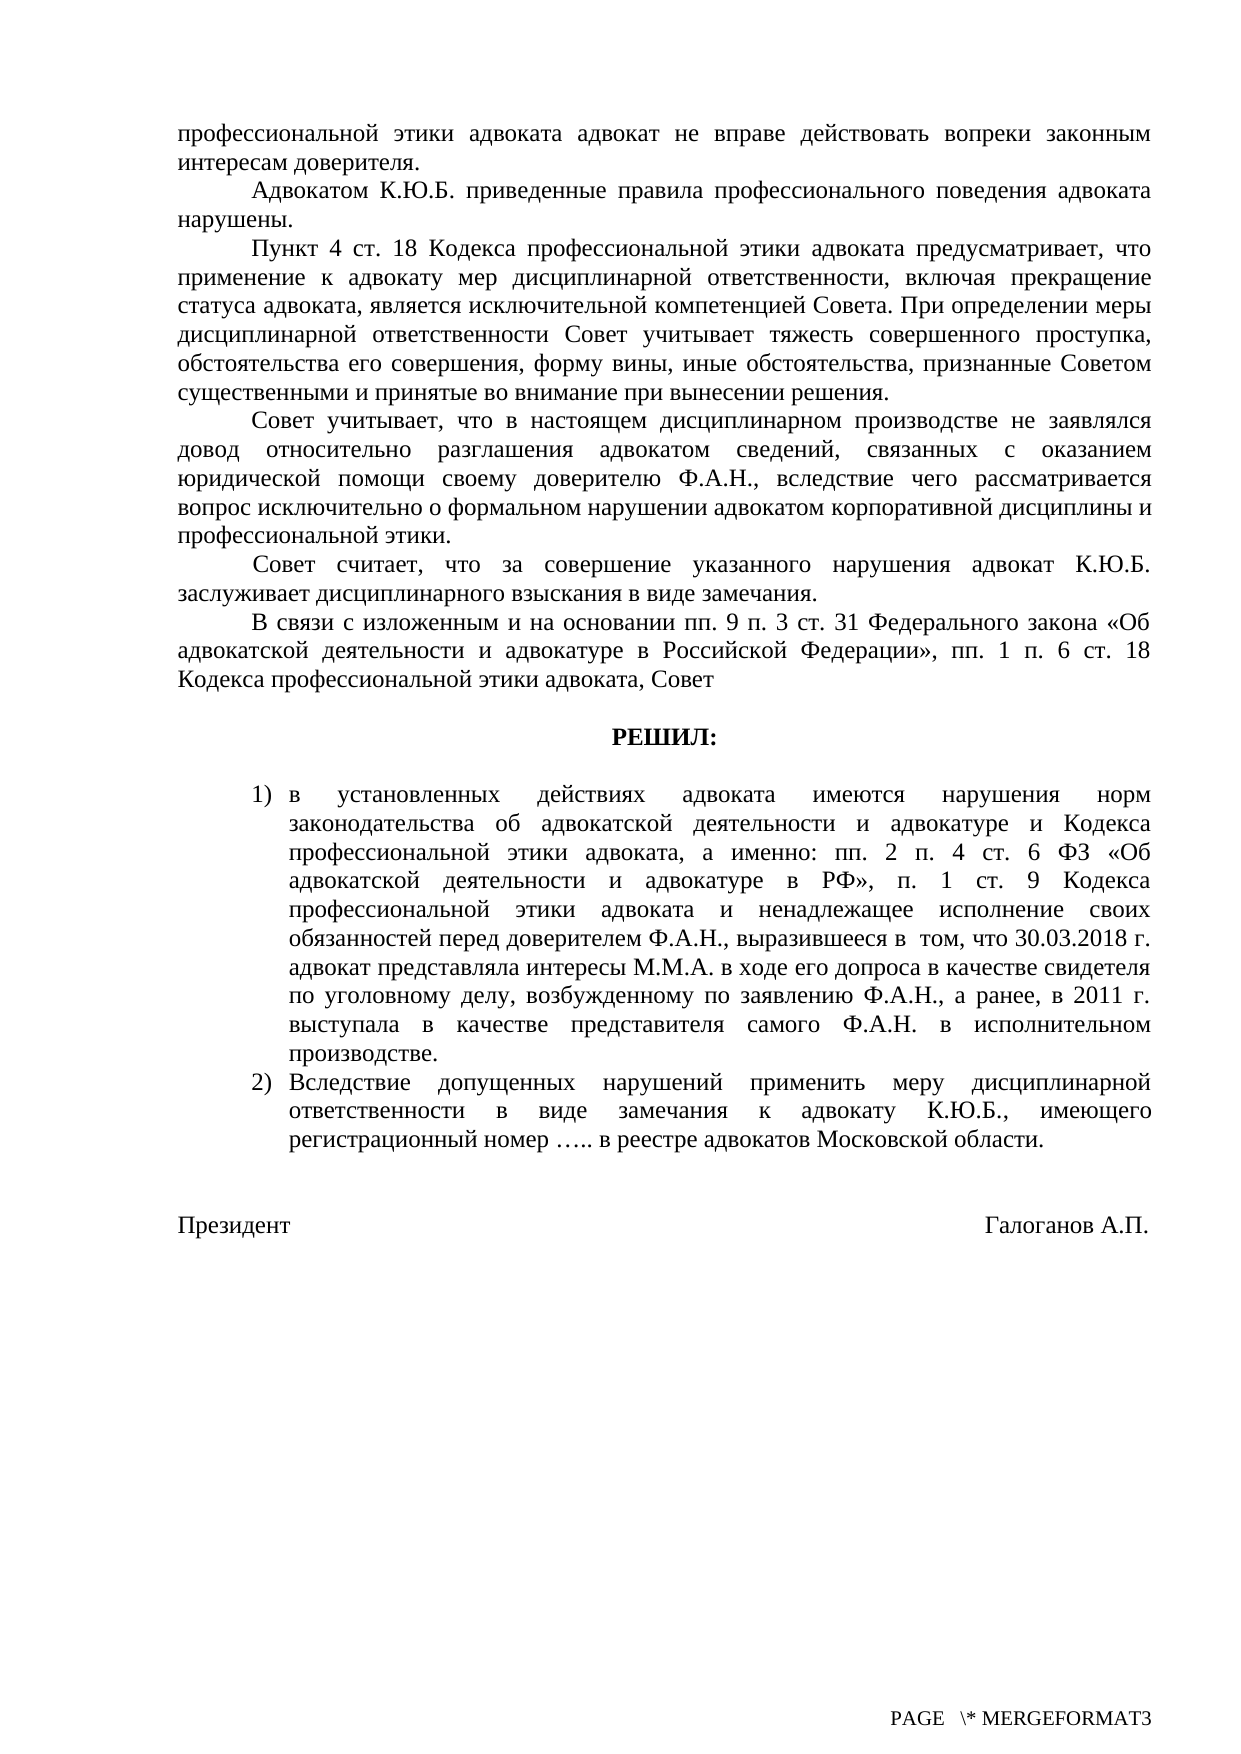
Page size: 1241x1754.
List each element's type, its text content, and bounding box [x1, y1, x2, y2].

text Адвокатом К.Ю.Б. приведенные правила профессионального поведения адвоката нарушены. [177, 176, 1152, 233]
text Совет считает, что за совершение указанного нарушения адвокат К.Ю.Б. заслуживает дисциплинарного взыскания в виде замечания. [177, 549, 1152, 607]
text Пункт 4 ст. 18 Кодекса профессиональной этики адвоката предусматривает, что применение к адвокату мер дисциплинарной ответственности, включая прекращение статуса адвоката, является исключительной компетенцией Совета. При определении меры дисциплинарной ответственности Совет учитывает тяжесть совершенного проступка, обстоятельства его совершения, форму вины, иные обстоятельства, признанные Советом существенными и принятые во внимание при вынесении решения. [177, 233, 1152, 406]
text Президент Галоганов А.П. [177, 1182, 1152, 1239]
list в установленных действиях адвоката имеются нарушения норм законодательства об адвокатской деятельности и адвокатуре и Кодекса профессиональной этики адвоката, а именно: пп. 2 п. 4 ст. 6 ФЗ «Об адвокатской деятельности и адвокатуре в РФ», п. 1 ст. 9 Кодекса профессиональной этики адвоката и ненадлежащее исполнение своих обязанностей перед доверителем Ф.А.Н., выразившееся в том, что 30.03.2018 г. адвокат представляла интересы М.М.А. в ходе его допроса в качестве свидетеля по уголовному делу, возбужденному по заявлению Ф.А.Н., а ранее, в 2011 г. выступала в качестве представителя самого Ф.А.Н. в исполнительном производстве. [251, 779, 1152, 1067]
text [177, 118, 1152, 176]
text Совет учитывает, что в настоящем дисциплинарном производстве не заявлялся довод относительно разглашения адвокатом сведений, связанных с оказанием юридической помощи своему доверителю Ф.А.Н., вследствие чего рассматривается вопрос исключительно о формальном нарушении адвокатом корпоративной дисциплины и профессиональной этики. [177, 406, 1152, 549]
list Вследствие допущенных нарушений применить меру дисциплинарной ответственности в виде замечания к адвокату К.Ю.Б., имеющего регистрационный номер ….. в реестре адвокатов Московской области. [251, 1067, 1152, 1153]
text В связи с изложенным и на основании пп. 9 п. 3 ст. 31 Федерального закона «Об адвокатской деятельности и адвокатуре в Российской Федерации», пп. 1 п. 6 ст. 18 Кодекса профессиональной этики адвоката, Совет [177, 607, 1152, 693]
text РЕШИЛ: [177, 722, 1152, 751]
